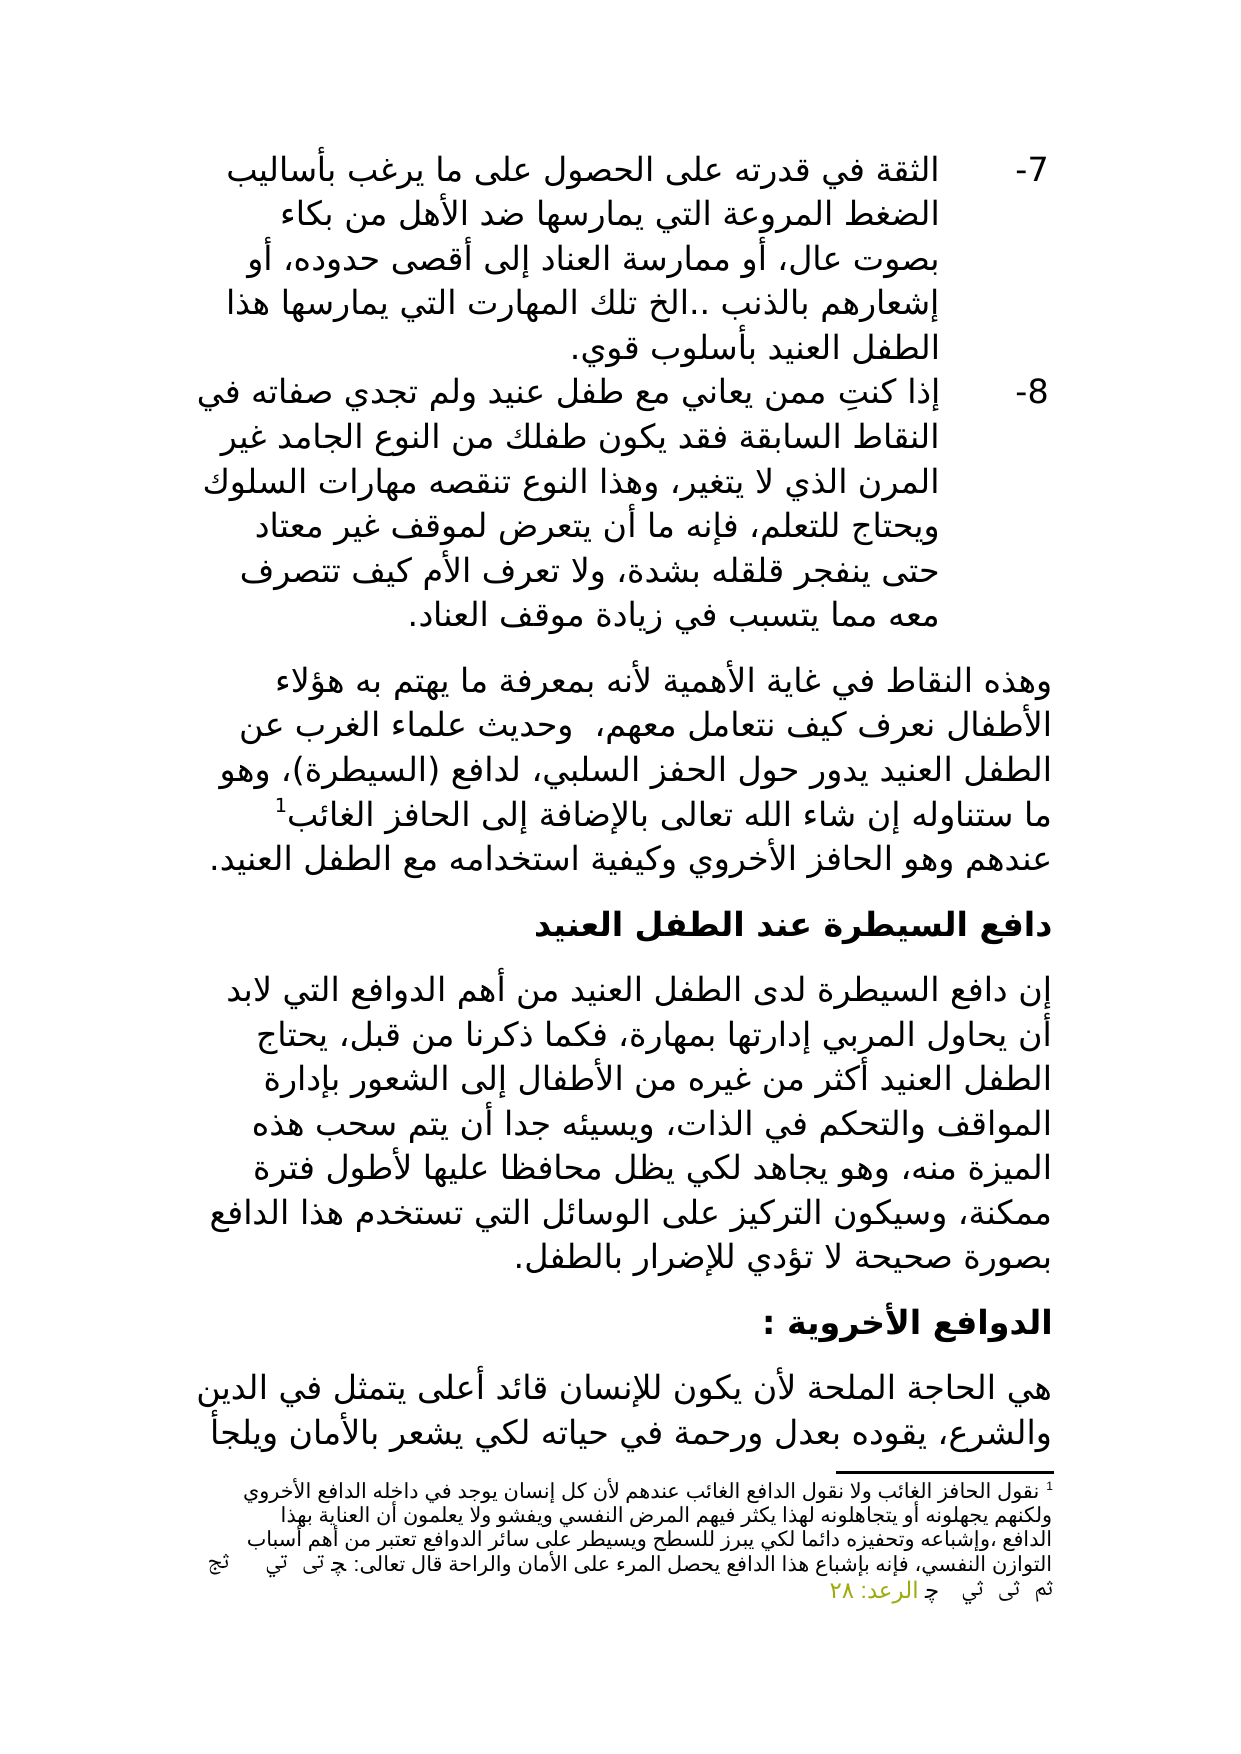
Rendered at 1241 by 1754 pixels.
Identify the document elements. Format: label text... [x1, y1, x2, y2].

list الثقة في قدرته على الحصول على ما يرغب بأساليب الضغط المروعة التي يمارسها ضد الأهل من بكاء بصوت عال، أو ممارسة العناد إلى أقصى حدوده، أو إشعارهم بالذنب ..الخ تلك المهارت التي يمارسها هذا الطفل العنيد بأسلوب قوي. [187, 150, 1015, 367]
text الدوافع الأخروية : [187, 1303, 1053, 1342]
text إن دافع السيطرة لدى الطفل العنيد من أهم الدوافع التي لابد أن يحاول المربي إدارتها بمهارة، فكما ذكرنا من قبل، يحتاج الطفل العنيد أكثر من غيره من الأطفال إلى الشعور بإدارة المواقف والتحكم في الذات، ويسيئه جدا أن يتم سحب هذه الميزة منه، وهو يجاهد لكي يظل محافظا عليها لأطول فترة ممكنة، وسيكون التركيز على الوسائل التي تستخدم هذا الدافع بصورة صحيحة لا تؤدي للإضرار بالطفل. [187, 970, 1053, 1277]
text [187, 1369, 1053, 1452]
text دافع السيطرة عند الطفل العنيد [187, 905, 1053, 944]
list إذا كنتِ ممن يعاني مع طفل عنيد ولم تجدي صفاته في النقاط السابقة فقد يكون طفلك من النوع الجامد غير المرن الذي لا يتغير، وهذا النوع تنقصه مهارات السلوك ويحتاج للتعلم، فإنه ما أن يتعرض لموقف غير معتاد حتى ينفجر قلقله بشدة، ولا تعرف الأم كيف تتصرف معه مما يتسبب في زيادة موقف العناد. [187, 373, 1015, 635]
text وهذه النقاط في غاية الأهمية لأنه بمعرفة ما يهتم به هؤلاء الأطفال نعرف كيف نتعامل معهم، وحديث علماء الغرب عن الطفل العنيد يدور حول الحفز السلبي، لدافع (السيطرة)، وهو ما ستناوله إن شاء الله تعالى بالإضافة إلى الحافز الغائب عندهم وهو الحافز الأخروي وكيفية استخدامه مع الطفل العنيد. [187, 661, 1053, 878]
